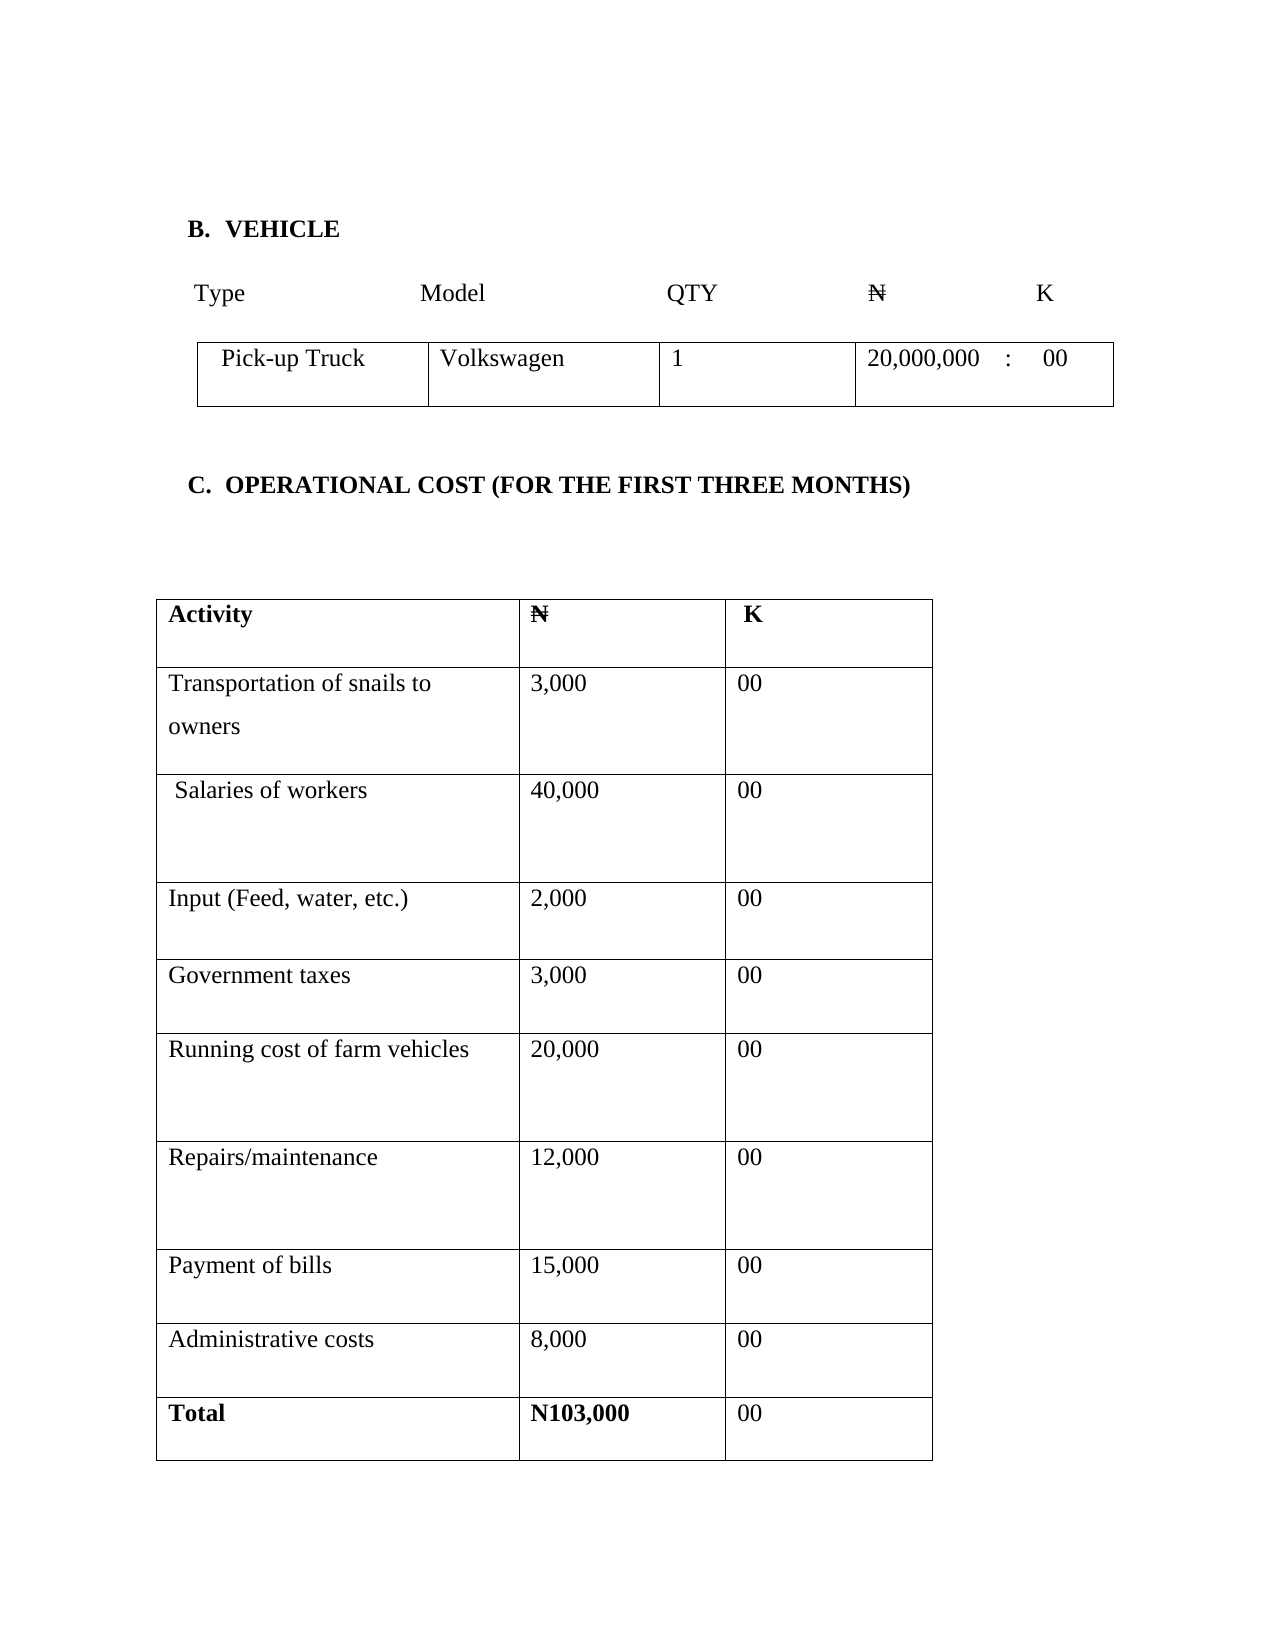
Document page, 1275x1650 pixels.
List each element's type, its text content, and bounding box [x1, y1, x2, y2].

table_cell 00 [726, 1324, 932, 1397]
table_cell 00 [726, 960, 932, 1033]
table_cell Input (Feed, water, etc.) [157, 883, 519, 959]
table_cell 00 [726, 1398, 932, 1460]
table_cell Salaries of workers [157, 775, 519, 882]
table_cell 00 [726, 1250, 932, 1323]
table_cell 15,000 [520, 1250, 725, 1323]
table_cell 00 [726, 775, 932, 882]
list OPERATIONAL COST (FOR THE FIRST THREE MONTHS) [187, 471, 1125, 499]
table_cell 3,000 [520, 960, 725, 1033]
table_header Pick-up Truck [198, 343, 428, 406]
table_cell 40,000 [520, 775, 725, 882]
table_cell Payment of bills [157, 1250, 519, 1323]
table_cell Government taxes [157, 960, 519, 1033]
table_cell 8,000 [520, 1324, 725, 1397]
table_header Activity [157, 600, 519, 667]
table_header 20,000,000 : 00 [856, 343, 1113, 406]
table_cell 2,000 [520, 883, 725, 959]
table_cell Total [157, 1398, 519, 1460]
table_cell 3,000 [520, 668, 725, 774]
table_cell N103,000 [520, 1398, 725, 1460]
table_cell Running cost of farm vehicles [157, 1034, 519, 1141]
table_cell Administrative costs [157, 1324, 519, 1397]
table_cell Repairs/maintenance [157, 1142, 519, 1249]
table_header Volkswagen [429, 343, 659, 406]
table_header 1 [660, 343, 855, 406]
table_cell 00 [726, 1034, 932, 1141]
table_header K [726, 600, 932, 667]
table_cell 00 [726, 1142, 932, 1249]
table_cell 00 [726, 668, 932, 774]
list VEHICLE [187, 214, 1125, 243]
table_cell 20,000 [520, 1034, 725, 1141]
table_cell 12,000 [520, 1142, 725, 1249]
text Type Model QTY ₦ K [150, 278, 1125, 307]
table_cell Transportation of snails to owners [157, 668, 519, 774]
table_cell 00 [726, 883, 932, 959]
table_header ₦ [520, 600, 725, 667]
